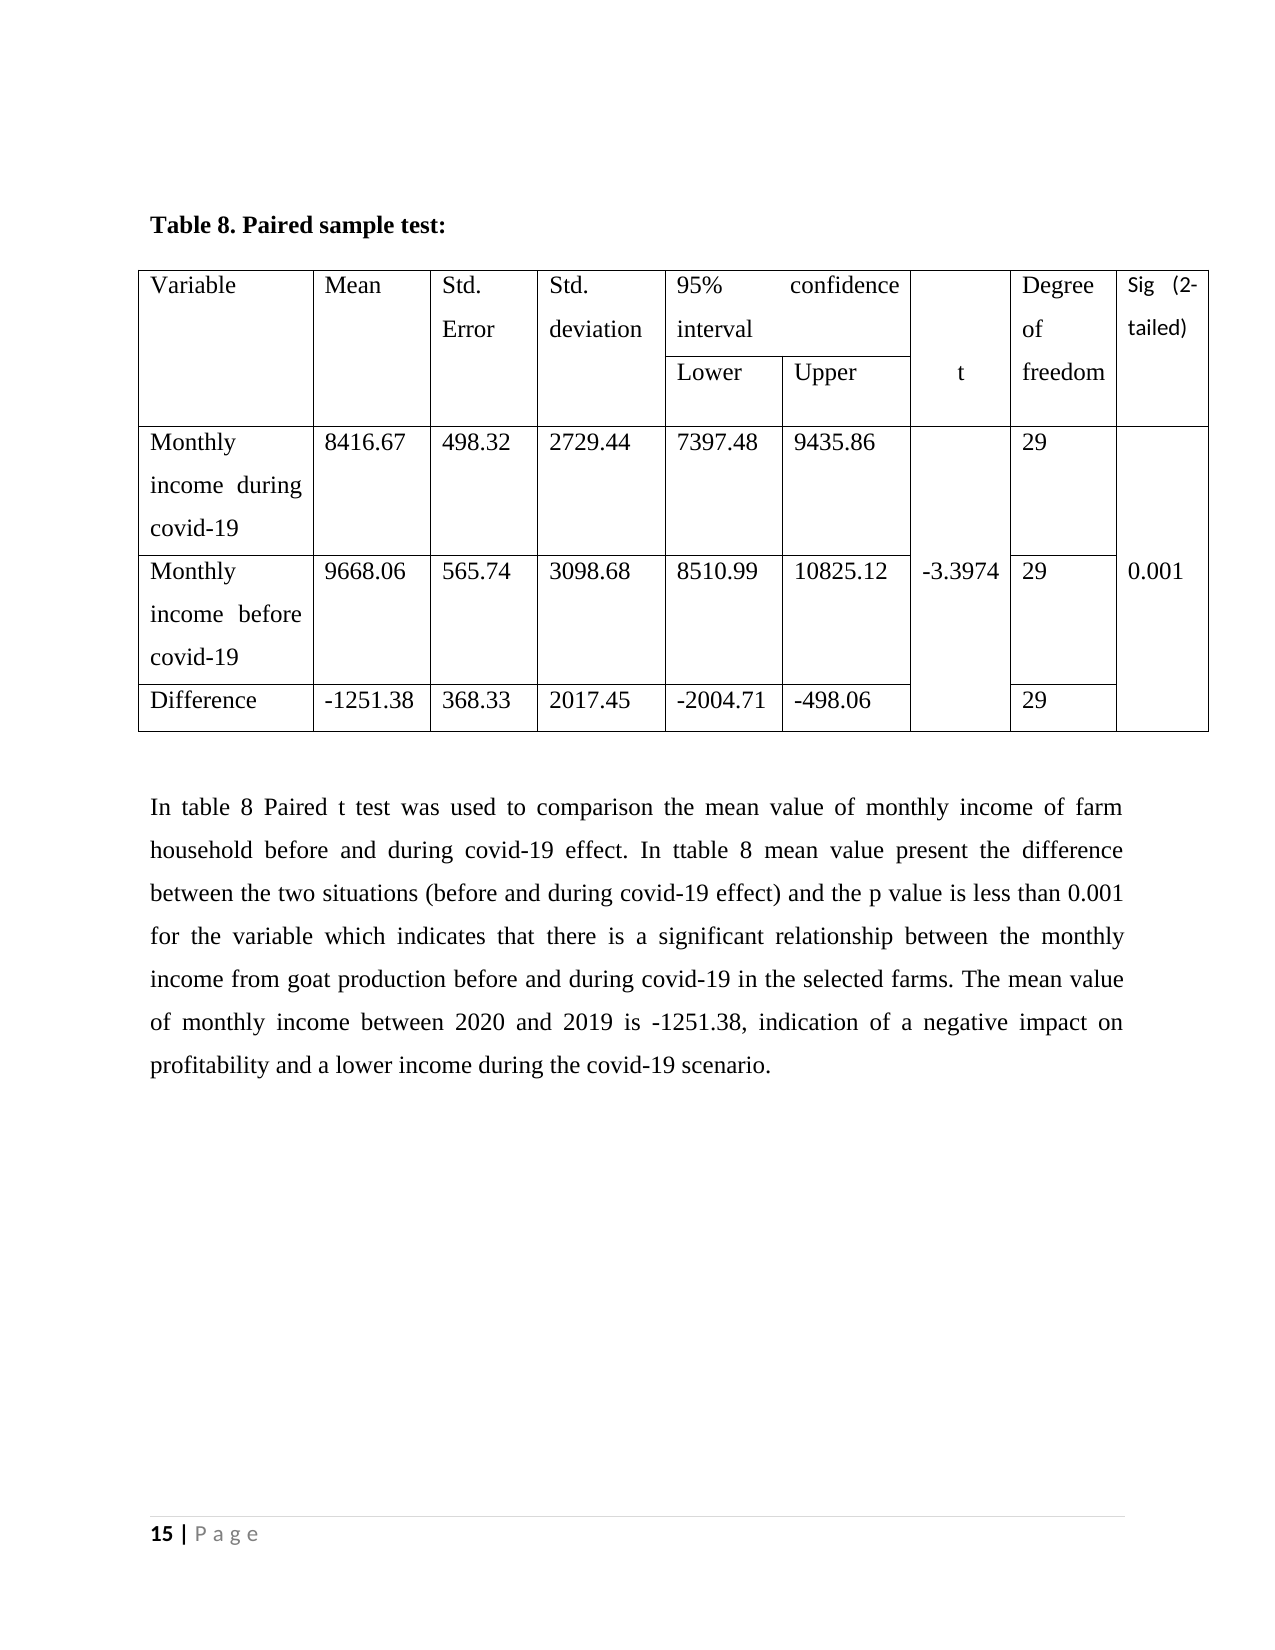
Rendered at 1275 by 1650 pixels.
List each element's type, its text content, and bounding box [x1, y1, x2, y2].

table_header Variable [139, 271, 313, 426]
table_cell Upper [783, 357, 910, 426]
table_cell 29 [1011, 685, 1116, 731]
table_header Sig (2- tailed) [1117, 271, 1208, 426]
table_cell 498.32 [431, 427, 537, 555]
table_header Std. deviation [538, 271, 665, 426]
text In table 8 Paired t test was used to comparison the mean value of monthly income of farm household before and during covid-19 effect. In ttable 8 mean value present the difference between the two situations (before and during covid-19 effect) and the p value is less than 0.001 for the variable which indicates that there is a significant relationship between the monthly income from goat production before and during covid-19 in the selected farms. The mean value of monthly income between 2020 and 2019 is -1251.38, indication of a negative impact on profitability and a lower income during the covid-19 scenario. [150, 792, 1125, 1079]
table_cell 0.001 [1117, 427, 1208, 731]
table_cell Lower [666, 357, 782, 426]
table_cell 9668.06 [314, 556, 430, 684]
table_header t [911, 271, 1010, 426]
table_cell 3098.68 [538, 556, 665, 684]
table_header Mean [314, 271, 430, 426]
table_cell -498.06 [783, 685, 910, 731]
table_cell Difference [139, 685, 313, 731]
table_cell 7397.48 [666, 427, 782, 555]
table_cell Monthly income before covid-19 [139, 556, 313, 684]
table_cell 2017.45 [538, 685, 665, 731]
table_cell -3.3974 [911, 427, 1010, 731]
table_cell 29 [1011, 427, 1116, 555]
table_cell 2729.44 [538, 427, 665, 555]
table_header 95% confidence interval [666, 271, 910, 356]
table_header Std. Error [431, 271, 537, 426]
table_cell 10825.12 [783, 556, 910, 684]
table_header Degree of freedom [1011, 271, 1116, 426]
table_cell -2004.71 [666, 685, 782, 731]
table_cell 29 [1011, 556, 1116, 684]
table_cell 8510.99 [666, 556, 782, 684]
text Table 8. Paired sample test: [150, 210, 1125, 238]
table_cell Monthly income during covid-19 [139, 427, 313, 555]
table_cell 368.33 [431, 685, 537, 731]
table_cell 8416.67 [314, 427, 430, 555]
table_cell 9435.86 [783, 427, 910, 555]
table_cell 565.74 [431, 556, 537, 684]
table_cell -1251.38 [314, 685, 430, 731]
